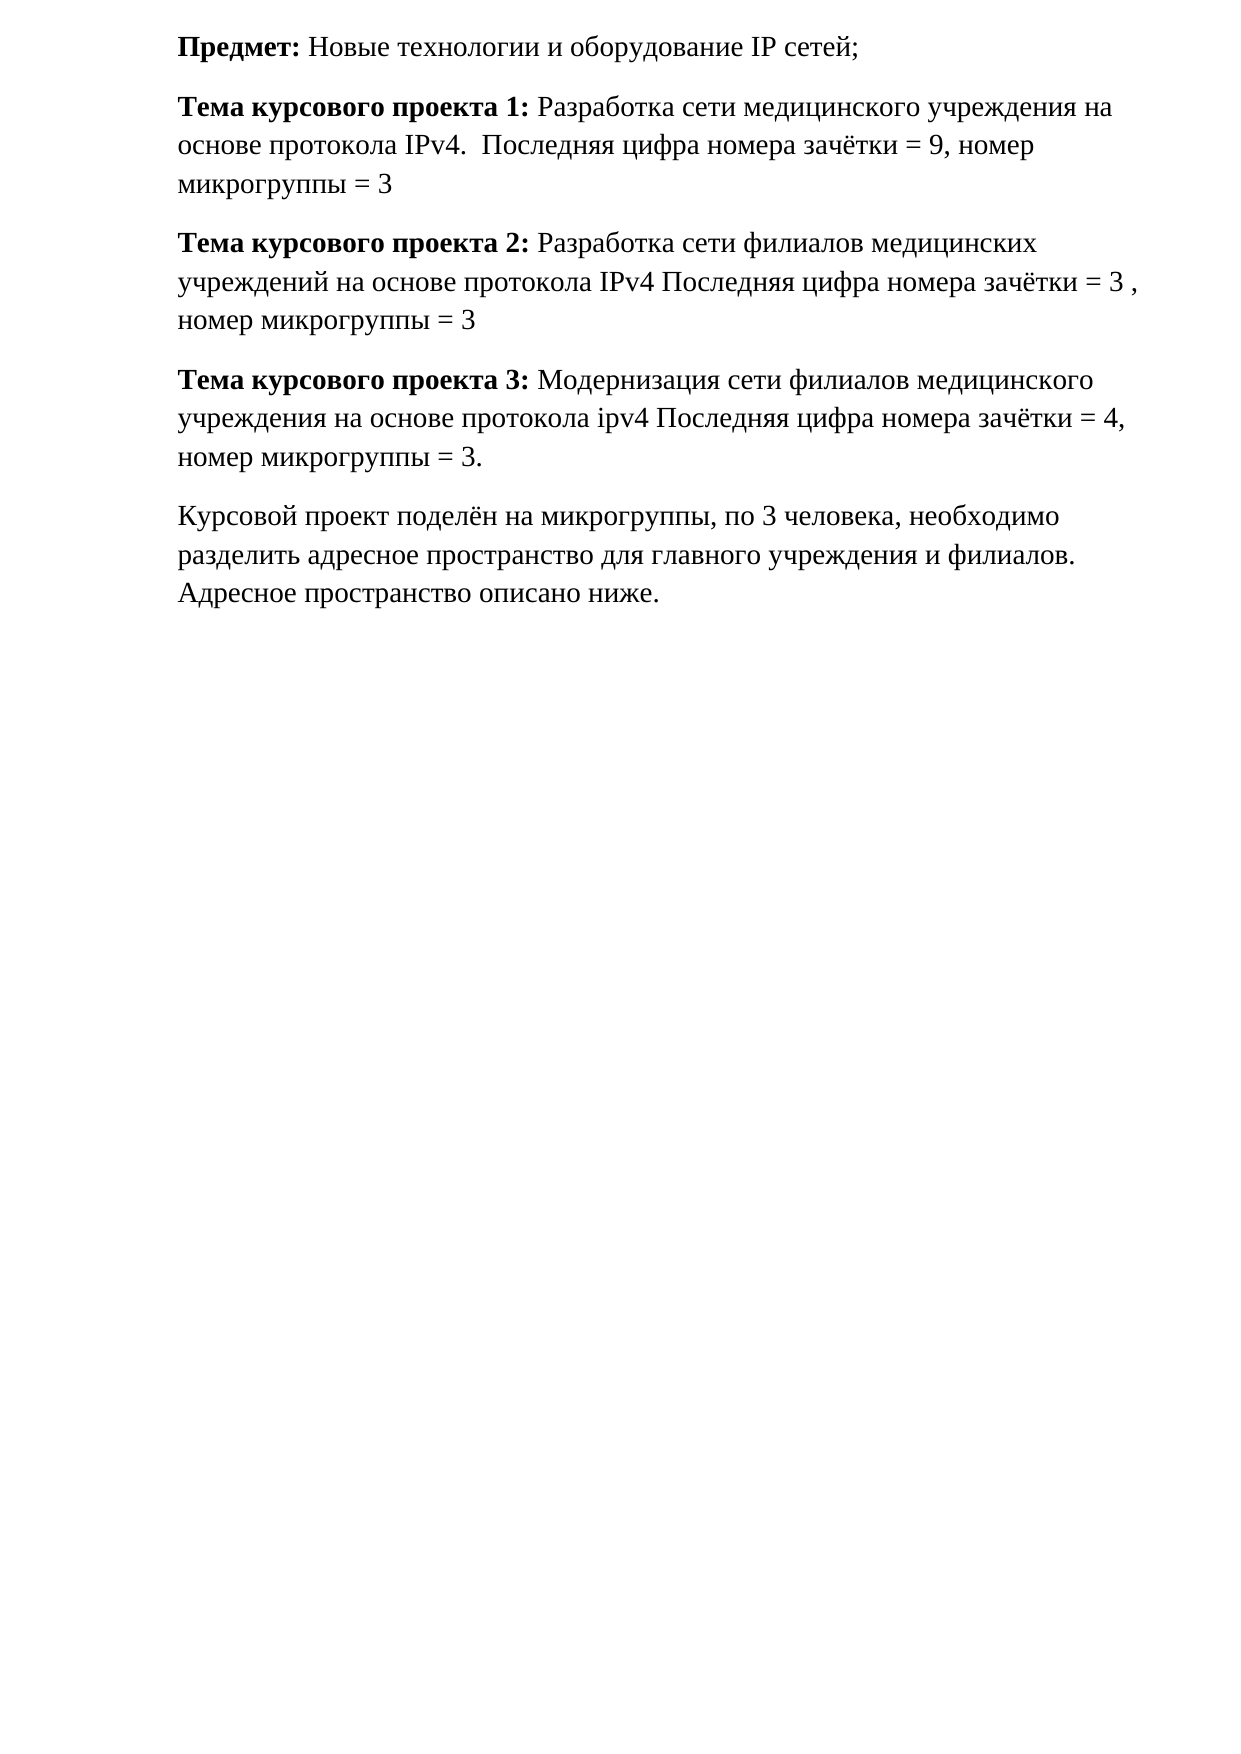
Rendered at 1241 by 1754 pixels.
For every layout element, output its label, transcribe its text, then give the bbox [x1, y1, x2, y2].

text Курсовой проект поделён на микрогруппы, по 3 человека, необходимо разделить адресное пространство для главного учреждения и филиалов. Адресное пространство описано ниже. [177, 498, 1152, 609]
text Предмет: Новые технологии и оборудование IP сетей; [177, 29, 1152, 63]
text Тема курсового проекта 2: Разработка сети филиалов медицинских учреждений на основе протокола IPv4 Последняя цифра номера зачётки = 3 , номер микрогруппы = 3 [177, 225, 1152, 336]
text Тема курсового проекта 1: Разработка сети медицинского учреждения на основе протокола IPv4. Последняя цифра номера зачётки = 9, номер микрогруппы = 3 [177, 89, 1152, 199]
text Тема курсового проекта 3: Модернизация сети филиалов медицинского учреждения на основе протокола ipv4 Последняя цифра номера зачётки = 4, номер микрогруппы = 3. [177, 362, 1152, 472]
